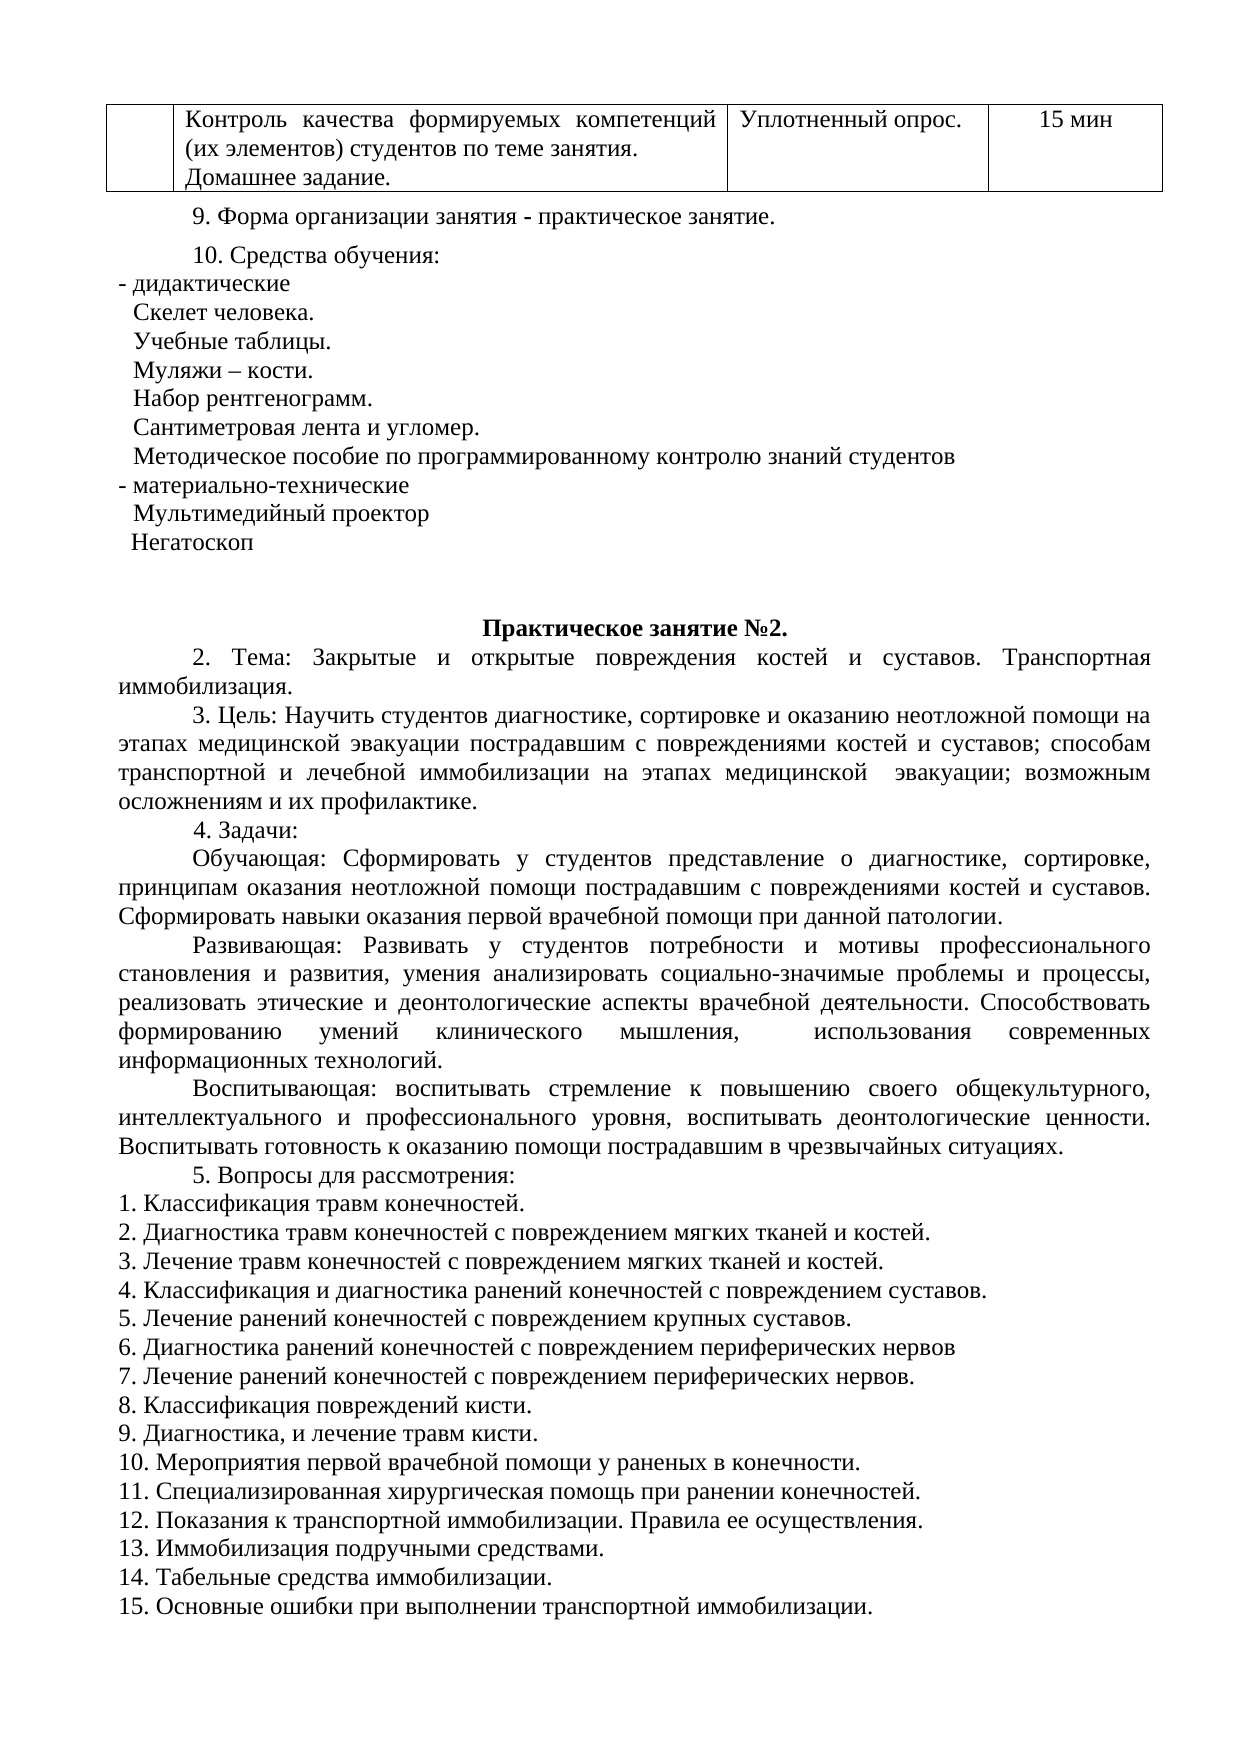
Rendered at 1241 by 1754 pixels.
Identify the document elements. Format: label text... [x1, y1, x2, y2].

text Методическое пособие по программированному контролю знаний студентов [118, 441, 1152, 470]
text Муляжи – кости. [118, 355, 1152, 383]
text Мультимедийный проектор [118, 498, 1152, 527]
text Учебные таблицы. [118, 326, 1152, 355]
text 11. Специализированная хирургическая помощь при ранении конечностей. [118, 1476, 1152, 1505]
text 10. Средства обучения: [118, 240, 1152, 268]
text 3. Лечение травм конечностей с повреждением мягких тканей и костей. [118, 1246, 1152, 1275]
text 2. Диагностика травм конечностей с повреждением мягких тканей и костей. [118, 1217, 1152, 1246]
text 3. Цель: Научить студентов диагностике, сортировке и оказанию неотложной помощи на этапах медицинской эвакуации пострадавшим с повреждениями костей и суставов; способам транспортной и лечебной иммобилизации на этапах медицинской эвакуации; возможным осложнениям и их профилактике. [118, 700, 1152, 815]
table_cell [728, 105, 988, 191]
text - материально-технические [118, 470, 1152, 498]
text Скелет человека. [118, 297, 1152, 326]
text 15. Основные ошибки при выполнении транспортной иммобилизации. [118, 1591, 1152, 1620]
text 5. Вопросы для рассмотрения: [118, 1160, 1152, 1188]
text 9. Диагностика, и лечение травм кисти. [118, 1418, 1152, 1447]
text 2. Тема: Закрытые и открытые повреждения костей и суставов. Транспортная иммобилизация. [118, 642, 1152, 700]
text 7. Лечение ранений конечностей с повреждением периферических нервов. [118, 1361, 1152, 1390]
text - дидактические [118, 268, 1152, 297]
text Сантиметровая лента и угломер. [118, 412, 1152, 441]
text 6. Диагностика ранений конечностей с повреждением периферических нервов [118, 1332, 1152, 1361]
table_cell 4 [107, 105, 173, 191]
table_cell 10 мин 15 мин [989, 105, 1162, 191]
text 5. Лечение ранений конечностей с повреждением крупных суставов. [118, 1303, 1152, 1332]
text Негатоскоп [118, 527, 1152, 556]
text Развивающая: Развивать у студентов потребности и мотивы профессионального становления и развития, умения анализировать социально-значимые проблемы и процессы, реализовать этические и деонтологические аспекты врачебной деятельности. Способствовать формированию умений клинического мышления, использования современных информационных технологий. [118, 930, 1152, 1073]
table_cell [174, 105, 727, 191]
text 13. Иммобилизация подручными средствами. [118, 1533, 1152, 1562]
text 4. Задачи: [118, 815, 1152, 843]
text 12. Показания к транспортной иммобилизации. Правила ее осуществления. [118, 1505, 1152, 1533]
text Воспитывающая: воспитывать стремление к повышению своего общекультурного, интеллектуального и профессионального уровня, воспитывать деонтологические ценности. Воспитывать готовность к оказанию помощи пострадавшим в чрезвычайных ситуациях. [118, 1073, 1152, 1160]
text 8. Классификация повреждений кисти. [118, 1390, 1152, 1418]
text 10. Мероприятия первой врачебной помощи у раненых в конечности. [118, 1447, 1152, 1476]
text 9. Форма организации занятия - практическое занятие. [118, 201, 1152, 230]
text 4. Классификация и диагностика ранений конечностей с повреждением суставов. [118, 1275, 1152, 1303]
text 14. Табельные средства иммобилизации. [118, 1562, 1152, 1591]
text Обучающая: Сформировать у студентов представление о диагностике, сортировке, принципам оказания неотложной помощи пострадавшим с повреждениями костей и суставов. Сформировать навыки оказания первой врачебной помощи при данной патологии. [118, 843, 1152, 930]
text Практическое занятие №2. [118, 613, 1152, 642]
text 1. Классификация травм конечностей. [118, 1188, 1152, 1217]
text Набор рентгенограмм. [118, 383, 1152, 412]
